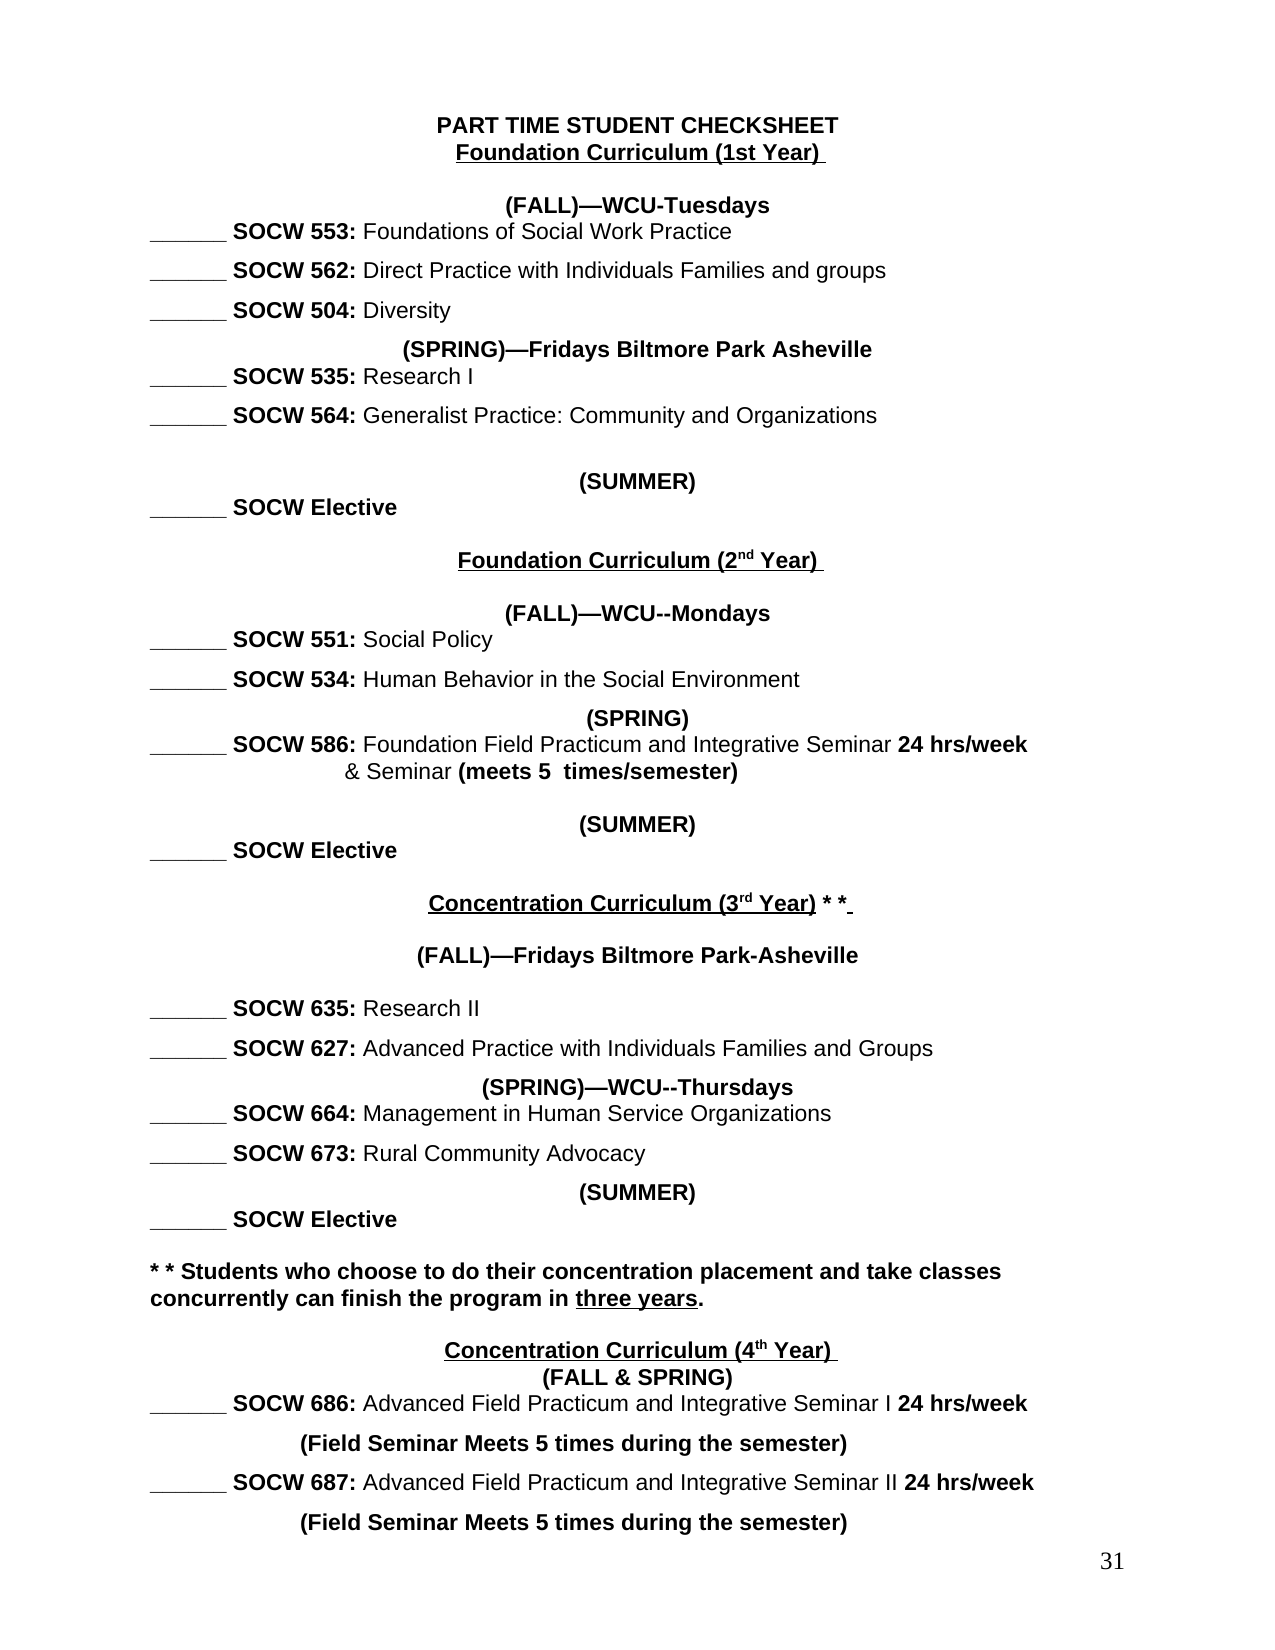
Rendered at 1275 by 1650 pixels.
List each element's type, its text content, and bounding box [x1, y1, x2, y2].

text (SUMMER) [150, 1179, 1125, 1206]
text ______ SOCW 686: Advanced Field Practicum and Integrative Seminar I 24 hrs/week [150, 1390, 1125, 1416]
text ______ SOCW 635: Research II [150, 995, 1125, 1021]
text * * Students who choose to do their concentration placement and take classes concurrently can finish the program in three years. [150, 1258, 1125, 1311]
text (SUMMER) [150, 468, 1125, 494]
text (Field Seminar Meets 5 times during the semester) [225, 1429, 1125, 1456]
text ______ SOCW 504: Diversity [150, 297, 1125, 323]
text (SPRING)—Fridays Biltmore Park Asheville [150, 336, 1125, 363]
text ______ SOCW 534: Human Behavior in the Social Environment [150, 666, 1125, 692]
text ______ SOCW 627: Advanced Practice with Individuals Families and Groups [150, 1034, 1125, 1061]
text ______ SOCW Elective [150, 837, 1125, 863]
text ______ SOCW 551: Social Policy [150, 626, 1125, 652]
text Concentration Curriculum (3rd Year) * * [150, 889, 1125, 916]
text ______ SOCW 673: Rural Community Advocacy [150, 1140, 1125, 1166]
text ______ SOCW 535: Research I [150, 363, 1125, 389]
text & Seminar (meets 5 times/semester) [300, 758, 1125, 784]
text ______ SOCW 562: Direct Practice with Individuals Families and groups [150, 257, 1125, 284]
text (SPRING)—WCU--Thursdays [150, 1074, 1125, 1100]
text PART TIME STUDENT CHECKSHEET [150, 112, 1125, 139]
text ______ SOCW Elective [150, 1206, 1125, 1232]
text (FALL)—Fridays Biltmore Park-Asheville [150, 942, 1125, 969]
text (FALL)—WCU--Mondays [150, 600, 1125, 626]
text Concentration Curriculum (4th Year) [150, 1337, 1125, 1364]
text ______ SOCW 553: Foundations of Social Work Practice [150, 218, 1125, 244]
text Foundation Curriculum (1st Year) [150, 139, 1125, 165]
text (Field Seminar Meets 5 times during the semester) [225, 1508, 1125, 1535]
text (SPRING) [150, 705, 1125, 731]
text (FALL & SPRING) [150, 1364, 1125, 1390]
text ______ SOCW 564: Generalist Practice: Community and Organizations [150, 402, 1125, 428]
text ______ SOCW Elective [150, 494, 1125, 521]
text Foundation Curriculum (2nd Year) [150, 547, 1125, 573]
text (FALL)—WCU-Tuesdays [150, 192, 1125, 218]
text (SUMMER) [150, 811, 1125, 837]
text ______ SOCW 664: Management in Human Service Organizations [150, 1100, 1125, 1127]
text ______ SOCW 586: Foundation Field Practicum and Integrative Seminar 24 hrs/week [150, 731, 1125, 758]
text ______ SOCW 687: Advanced Field Practicum and Integrative Seminar II 24 hrs/week [150, 1469, 1125, 1495]
